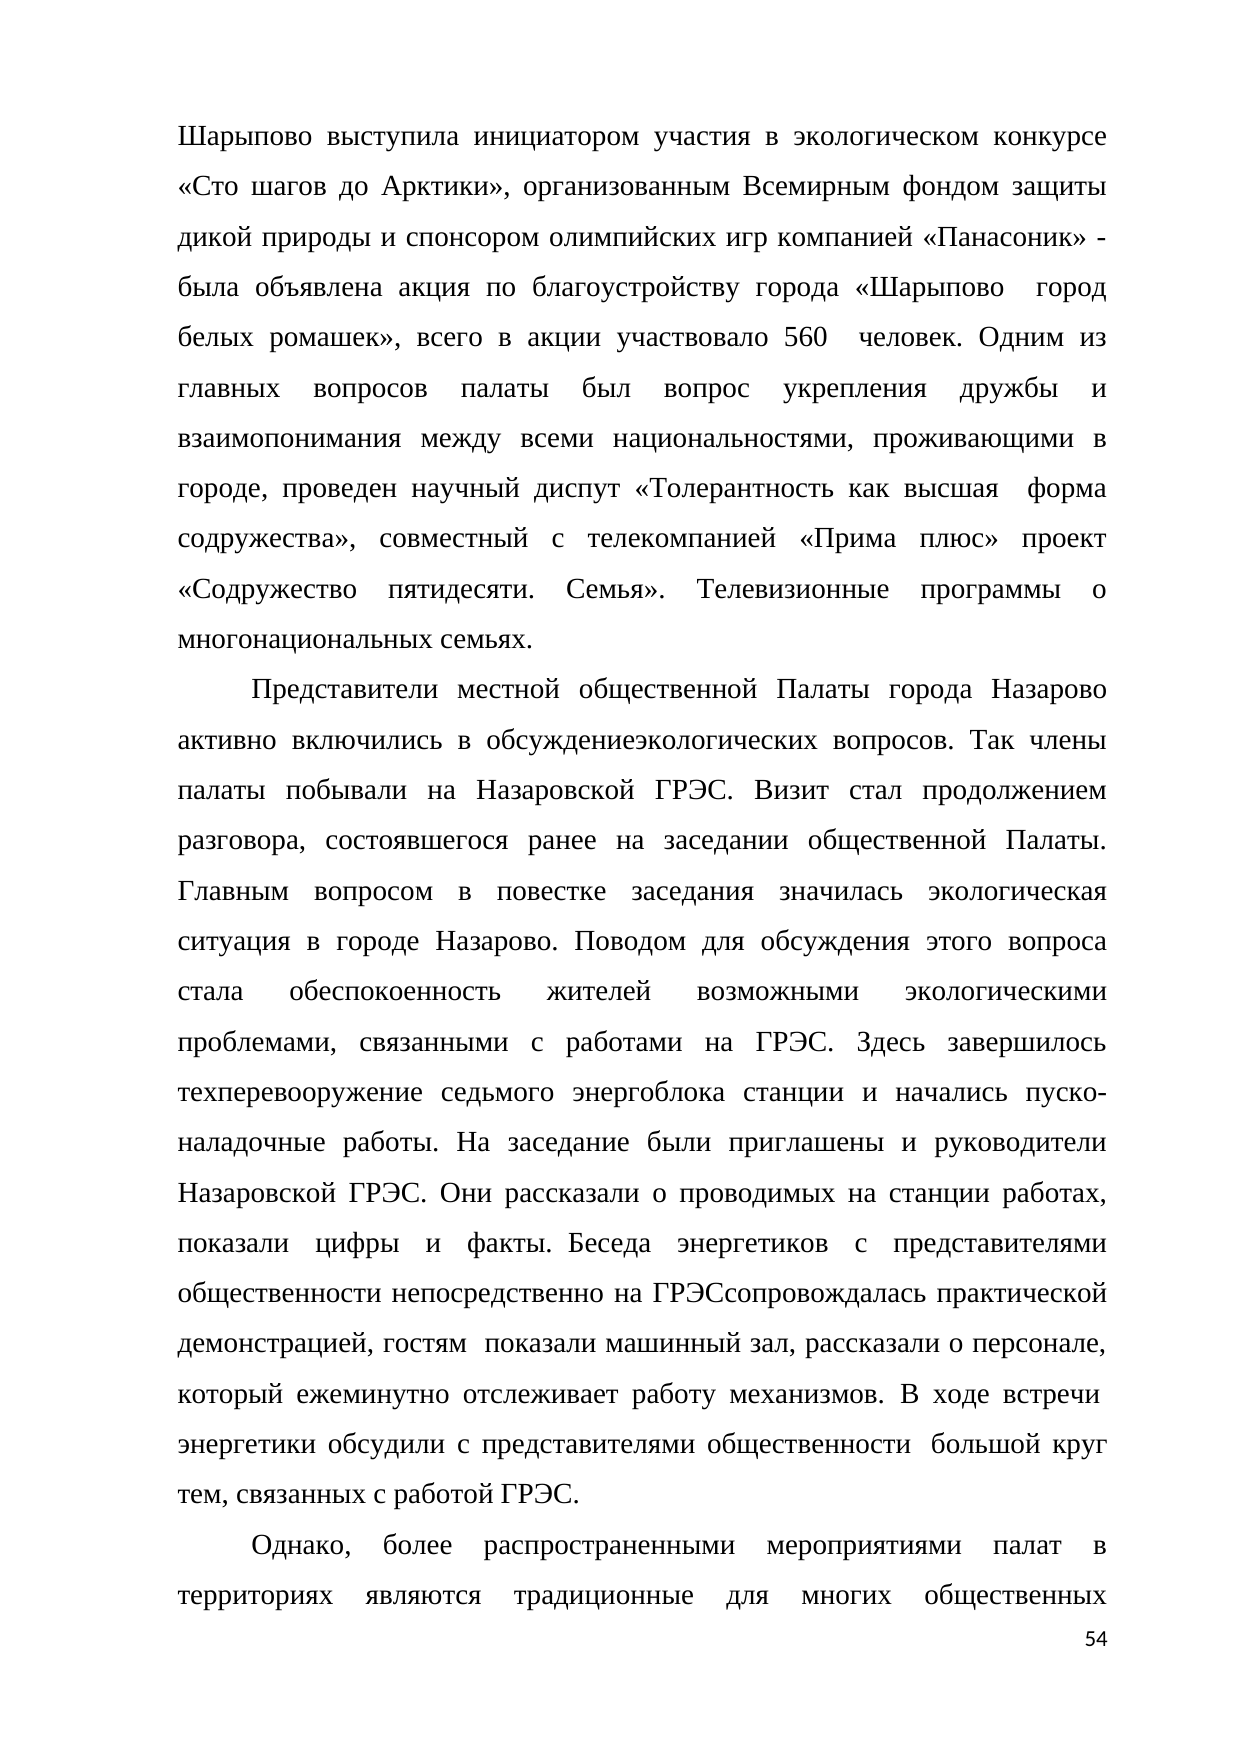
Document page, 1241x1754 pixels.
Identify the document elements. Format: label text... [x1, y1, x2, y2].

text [177, 118, 1107, 655]
text Представители местной общественной Палаты города Назарово активно включились в обсуждениеэкологических вопросов. Так члены палаты побывали на Назаровской ГРЭС. Визит стал продолжением разговора, состоявшегося ранее на заседании общественной Палаты. Главным вопросом в повестке заседания значилась экологическая ситуация в городе Назарово. Поводом для обсуждения этого вопроса стала обеспокоенность жителей возможными экологическими проблемами, связанными с работами на ГРЭС. Здесь завершилось техперевооружение седьмого энергоблока станции и начались пуско- наладочные работы. На заседание были приглашены и руководители Назаровской ГРЭС. Они рассказали о проводимых на станции работах, показали цифры и факты. Беседа энергетиков с представителями общественности непосредственно на ГРЭСсопровождалась практической демонстрацией, гостям показали машинный зал, рассказали о персонале, который ежеминутно отслеживает работу механизмов. В ходе встречи энергетики обсудили с представителями общественности большой круг тем, связанных с работой ГРЭС. [177, 672, 1107, 1510]
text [177, 1527, 1107, 1611]
